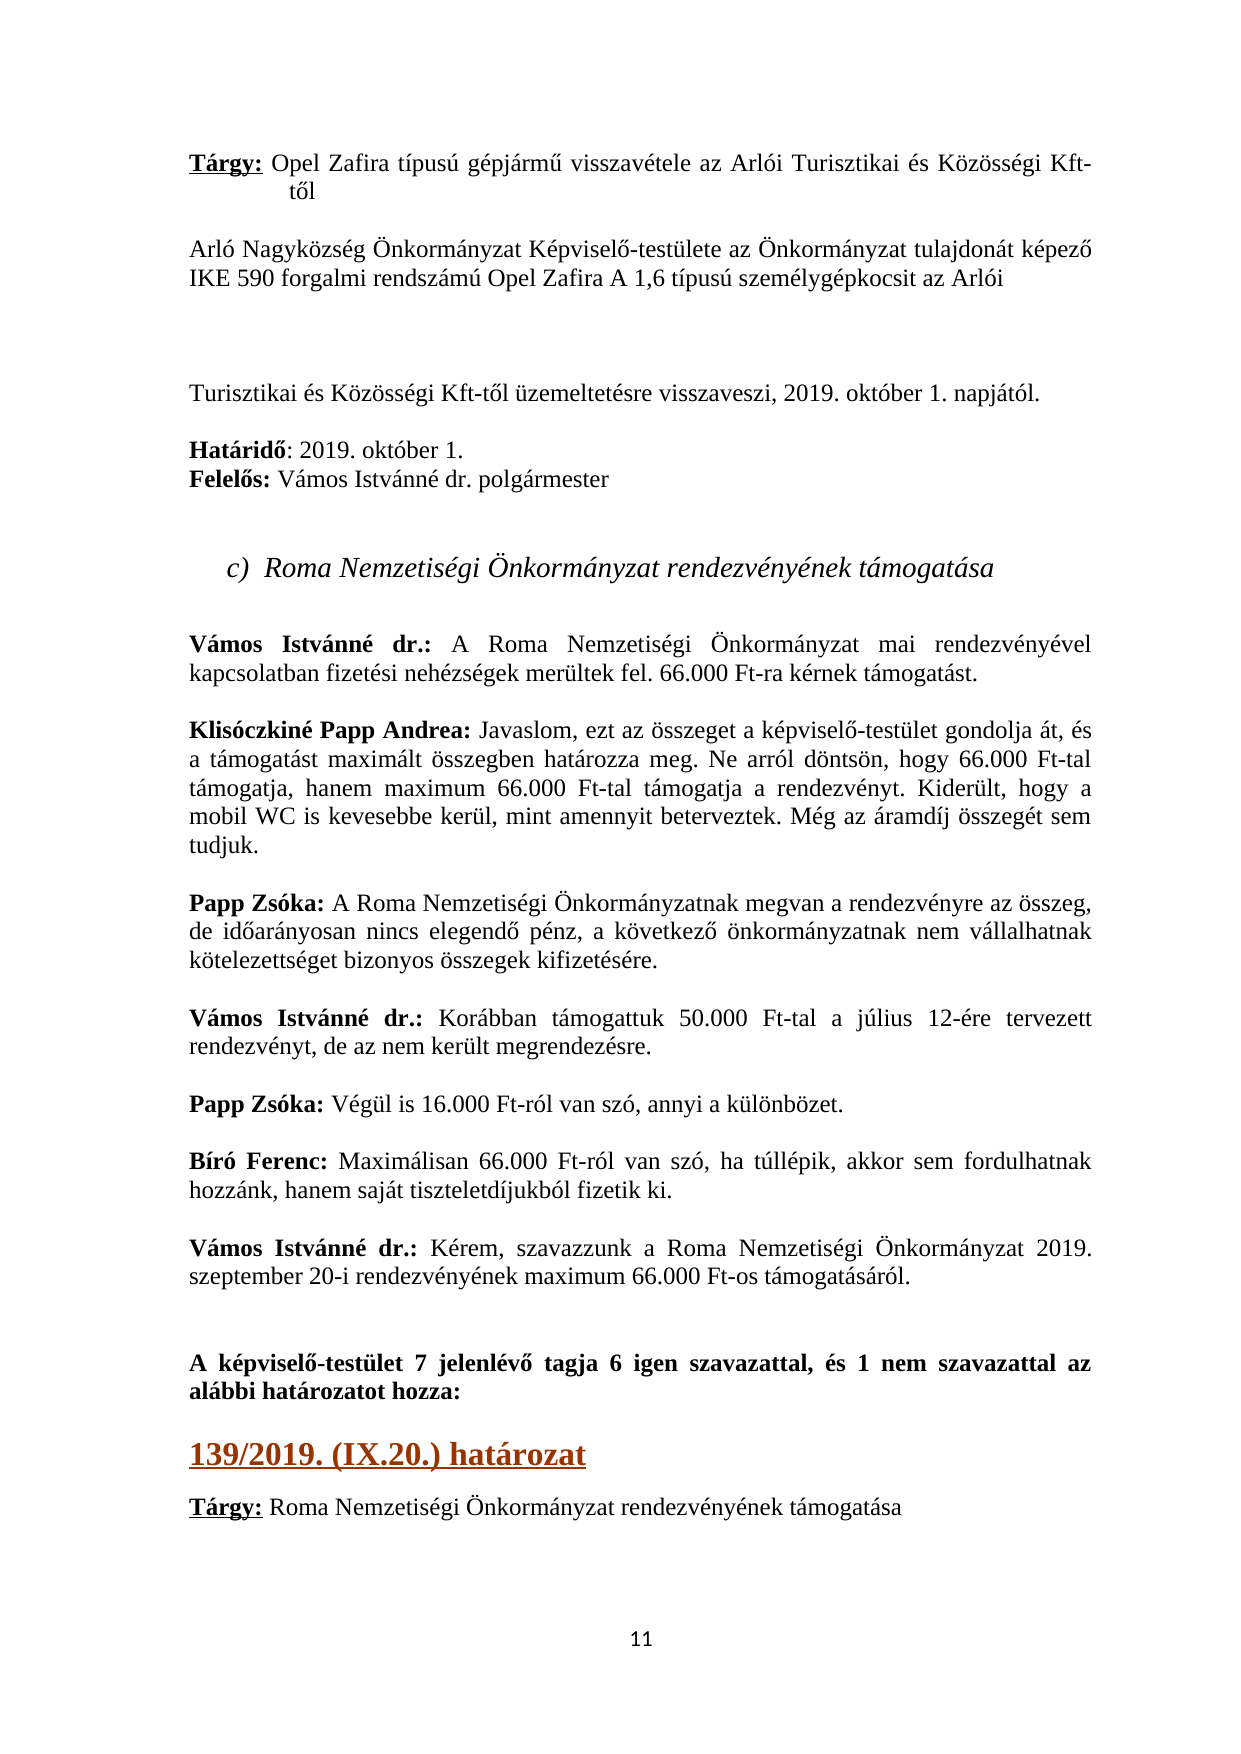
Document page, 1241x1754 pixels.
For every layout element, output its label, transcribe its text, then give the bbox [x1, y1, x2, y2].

text Bíró Ferenc: Maximálisan 66.000 Ft-ról van szó, ha túllépik, akkor sem fordulhatnak hozzánk, hanem saját tiszteletdíjukból fizetik ki. [189, 1146, 1092, 1204]
text Papp Zsóka: Végül is 16.000 Ft-ról van szó, annyi a különbözet. [189, 1089, 1092, 1118]
list Roma Nemzetiségi Önkormányzat rendezvényének támogatása [226, 550, 1092, 584]
text Klisóczkiné Papp Andrea: Javaslom, ezt az összeget a képviselő-testület gondolja át, és a támogatást maximált összegben határozza meg. Ne arról döntsön, hogy 66.000 Ft-tal támogatja, hanem maximum 66.000 Ft-tal támogatja a rendezvényt. Kiderült, hogy a mobil WC is kevesebbe kerül, mint amennyit beterveztek. Még az áramdíj összegét sem tudjuk. [189, 715, 1092, 859]
text Felelős: Vámos Istvánné dr. polgármester [189, 464, 1092, 493]
text Vámos Istvánné dr.: Korábban támogattuk 50.000 Ft-tal a július 12-ére tervezett rendezvényt, de az nem került megrendezésre. [189, 1003, 1092, 1060]
text Arló Nagyközség Önkormányzat Képviselő-testülete az Önkormányzat tulajdonát képező IKE 590 forgalmi rendszámú Opel Zafira A 1,6 típusú személygépkocsit az Arlói [189, 234, 1092, 291]
text Turisztikai és Közösségi Kft-től üzemeltetésre visszaveszi, 2019. október 1. napjától. [189, 378, 1092, 406]
text Tárgy: Opel Zafira típusú gépjármű visszavétele az Arlói Turisztikai és Közösségi Kft-től [189, 148, 1092, 205]
text A képviselő-testület 7 jelenlévő tagja 6 igen szavazattal, és 1 nem szavazattal az alábbi határozatot hozza: [189, 1348, 1092, 1405]
text 139/2019. (IX.20.) határozat [189, 1434, 1092, 1472]
text Papp Zsóka: A Roma Nemzetiségi Önkormányzatnak megvan a rendezvényre az összeg, de időarányosan nincs elegendő pénz, a következő önkormányzatnak nem vállalhatnak kötelezettséget bizonyos összegek kifizetésére. [189, 888, 1092, 974]
text Tárgy: Roma Nemzetiségi Önkormányzat rendezvényének támogatása [189, 1492, 1092, 1521]
text Vámos Istvánné dr.: A Roma Nemzetiségi Önkormányzat mai rendezvényével kapcsolatban fizetési nehézségek merültek fel. 66.000 Ft-ra kérnek támogatást. [189, 629, 1092, 686]
text Határidő: 2019. október 1. [189, 435, 1092, 464]
text Vámos Istvánné dr.: Kérem, szavazzunk a Roma Nemzetiségi Önkormányzat 2019. szeptember 20-i rendezvényének maximum 66.000 Ft-os támogatásáról. [189, 1233, 1092, 1290]
